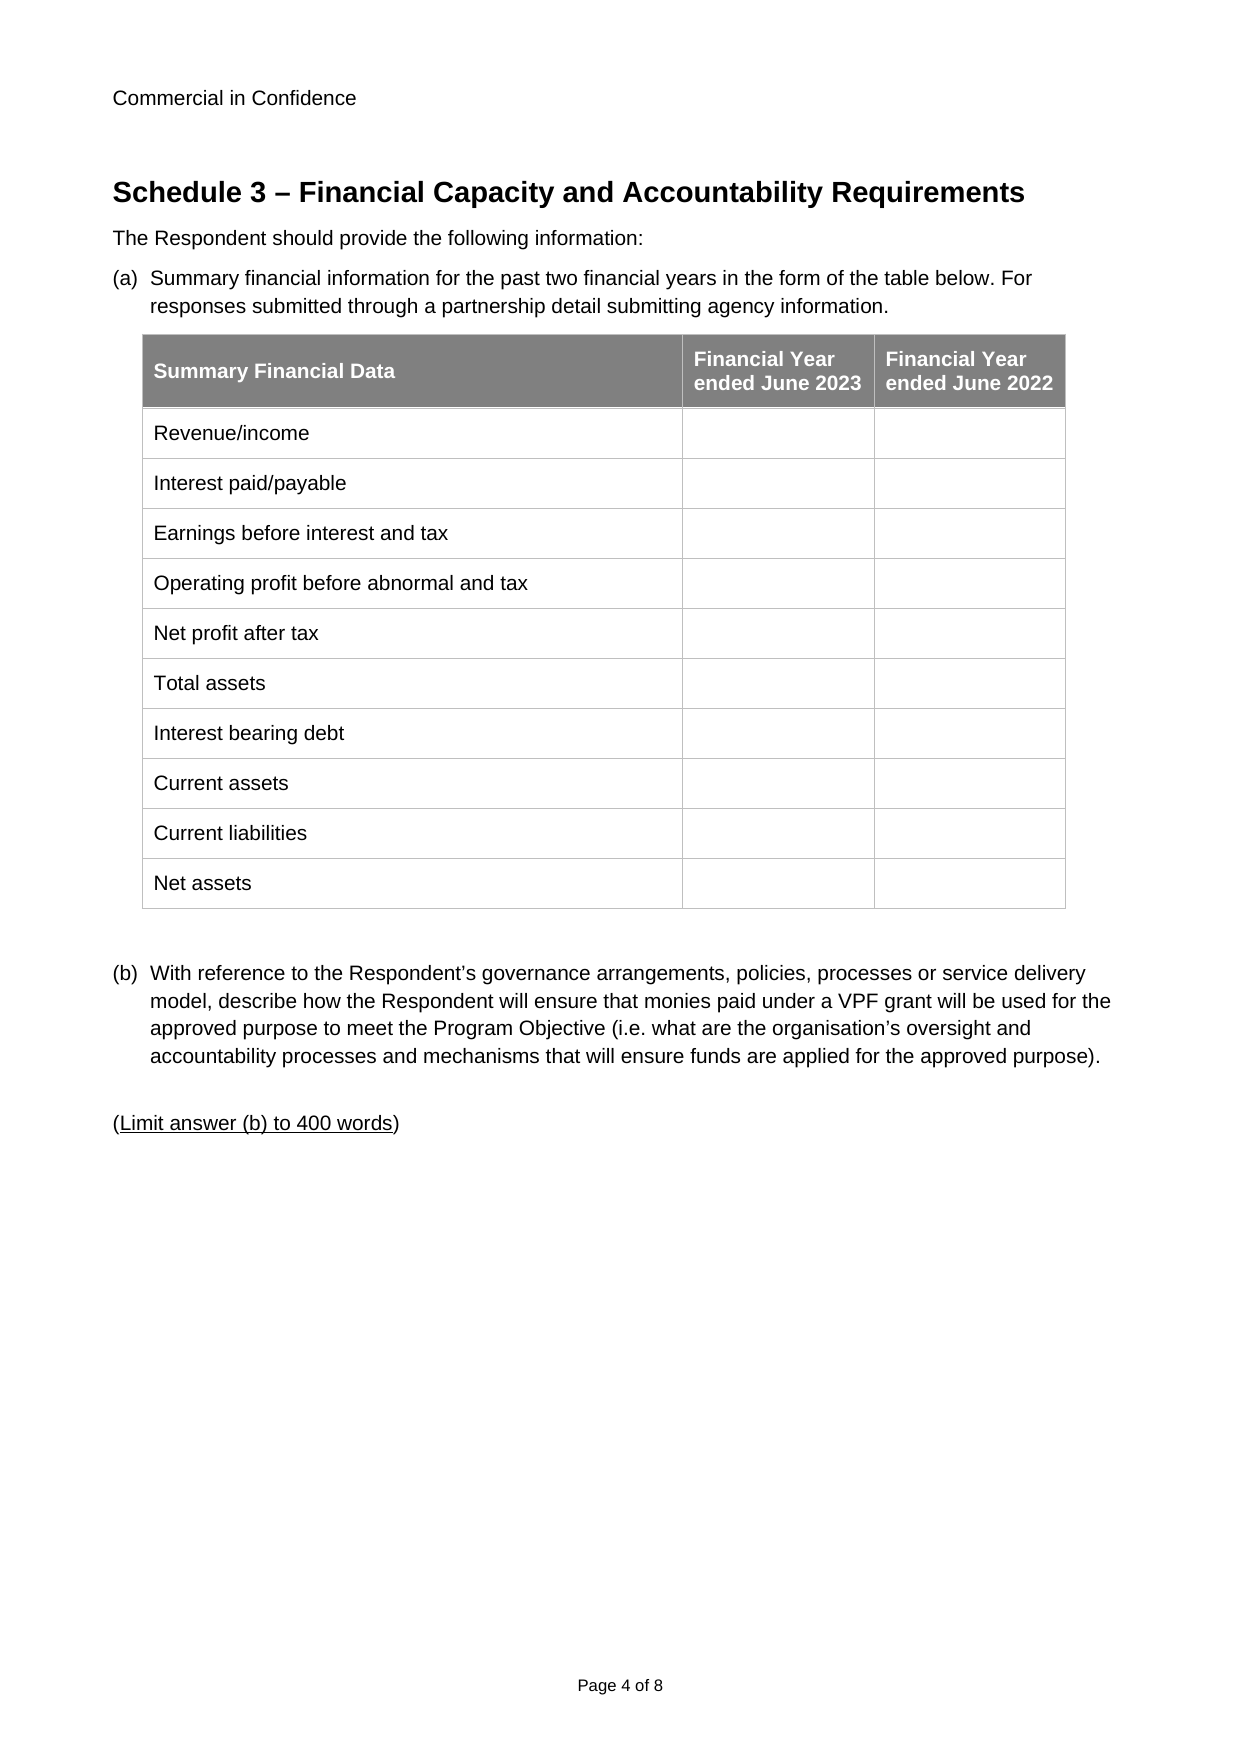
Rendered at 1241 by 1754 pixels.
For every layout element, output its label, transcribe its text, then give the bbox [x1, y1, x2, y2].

table_cell [683, 809, 874, 857]
table_cell [683, 559, 874, 607]
table_cell [875, 759, 1065, 807]
subtitle Schedule 3 – Financial Capacity and Accountability Requirements [112, 175, 1128, 208]
table_cell [875, 559, 1065, 607]
table_cell [683, 759, 874, 807]
table_cell Interest paid/payable [143, 459, 682, 507]
table_cell [683, 409, 874, 457]
table_cell [683, 459, 874, 507]
table_header Financial Year ended June 2023 [683, 335, 874, 407]
table_header Summary Financial Data [143, 335, 682, 407]
table_cell [875, 509, 1065, 557]
text The Respondent should provide the following information: [112, 226, 1128, 250]
table_cell Net profit after tax [143, 609, 682, 657]
list (Limit answer (b) to 400 words) [112, 1111, 1128, 1135]
list Summary financial information for the past two financial years in the form of the table below. For responses submitted through a partnership detail submitting agency information. [112, 266, 1128, 317]
table_cell [875, 659, 1065, 707]
table_cell [875, 409, 1065, 457]
table_cell Operating profit before abnormal and tax [143, 559, 682, 607]
table_header Financial Year ended June 2022 [875, 335, 1065, 407]
table_cell [875, 459, 1065, 507]
table_cell Revenue/income [143, 409, 682, 457]
table_cell Current assets [143, 759, 682, 807]
list With reference to the Respondent’s governance arrangements, policies, processes or service delivery model, describe how the Respondent will ensure that monies paid under a VPF grant will be used for the approved purpose to meet the Program Objective (i.e. what are the organisation’s oversight and accountability processes and mechanisms that will ensure funds are applied for the approved purpose). [112, 961, 1128, 1067]
table_cell [875, 609, 1065, 657]
table_cell [683, 609, 874, 657]
table_cell [875, 709, 1065, 757]
table_cell Current liabilities [143, 809, 682, 857]
table_cell [683, 659, 874, 707]
table_cell Earnings before interest and tax [143, 509, 682, 557]
table_cell [683, 709, 874, 757]
table_cell [683, 859, 874, 907]
table_cell [683, 509, 874, 557]
table_cell [875, 809, 1065, 857]
table_cell [875, 859, 1065, 907]
table_cell Net assets [143, 859, 682, 907]
table_cell Total assets [143, 659, 682, 707]
table_cell Interest bearing debt [143, 709, 682, 757]
